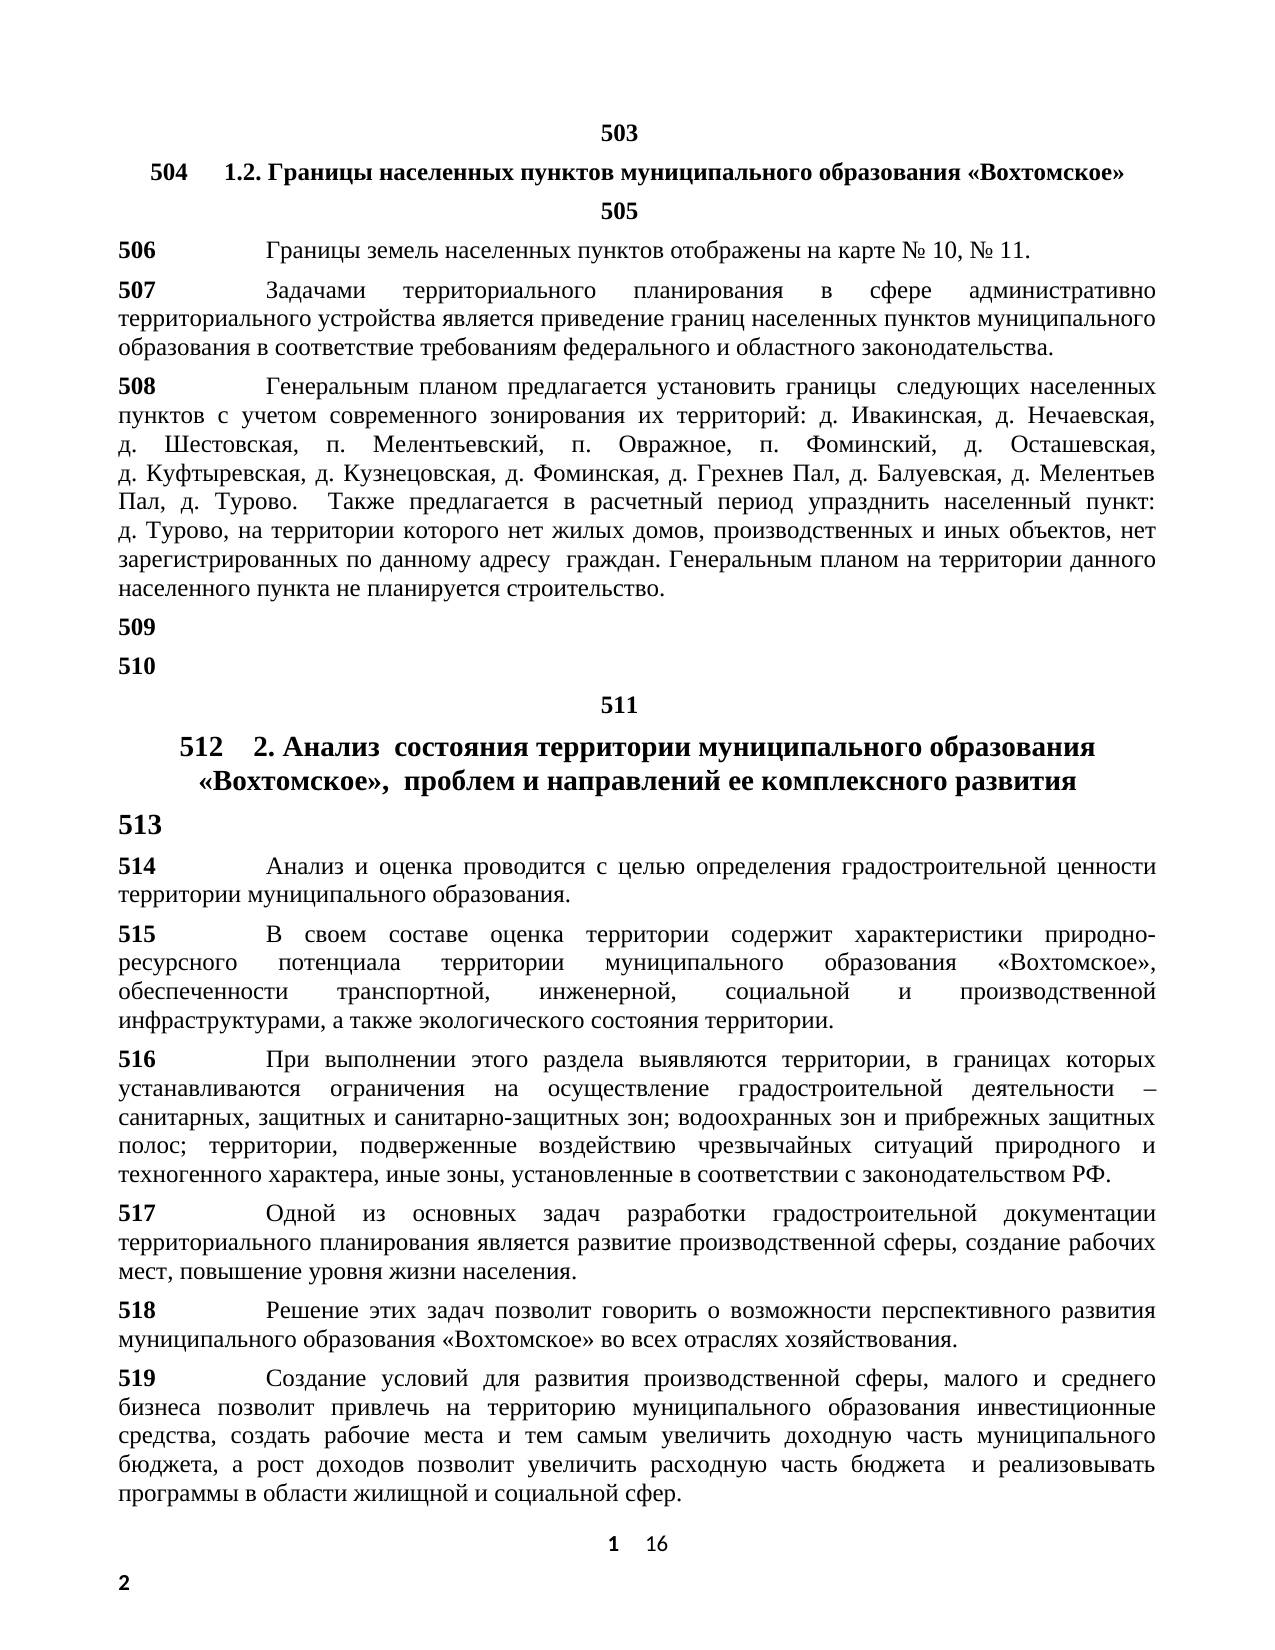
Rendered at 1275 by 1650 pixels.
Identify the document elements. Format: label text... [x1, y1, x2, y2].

text Генеральным планом предлагается установить границы следующих населенных пунктов с учетом современного зонирования их территорий: д. Ивакинская, д. Нечаевская, д. Шестовская, п. Мелентьевский, п. Овражное, п. Фоминский, д. Осташевская, д. Куфтыревская, д. Кузнецовская, д. Фоминская, д. Грехнев Пал, д. Балуевская, д. Мелентьев Пал, д. Турово. Также предлагается в расчетный период упразднить населенный пункт: д. Турово, на территории которого нет жилых домов, производственных и иных объектов, нет зарегистрированных по данному адресу граждан. Генеральным планом на территории данного населенного пункта не планируется строительство. [118, 371, 1157, 601]
text Решение этих задач позволит говорить о возможности перспективного развития муниципального образования «Вохтомское» во всех отраслях хозяйствования. [118, 1295, 1157, 1352]
text Задачами территориального планирования в сфере административно территориального устройства является приведение границ населенных пунктов муниципального образования в соответствие требованиям федерального и областного законодательства. [118, 275, 1157, 361]
text Анализ и оценка проводится с целью определения градостроительной ценности территории муниципального образования. [118, 851, 1157, 908]
text В своем составе оценка территории содержит характеристики природно-ресурсного потенциала территории муниципального образования «Вохтомское», обеспеченности транспортной, инженерной, социальной и производственной инфраструктурами, а также экологического состояния территории. [118, 919, 1157, 1034]
text 2. Анализ состояния территории муниципального образования «Вохтомское», проблем и направлений ее комплексного развития [118, 729, 1157, 796]
text Границы земель населенных пунктов отображены на карте № 10, № 11. [118, 236, 1157, 264]
text При выполнении этого раздела выявляются территории, в границах которых устанавливаются ограничения на осуществление градостроительной деятельности – санитарных, защитных и санитарно-защитных зон; водоохранных зон и прибрежных защитных полос; территории, подверженные воздействию чрезвычайных ситуаций природного и техногенного характера, иные зоны, установленные в соответствии с законодательством РФ. [118, 1044, 1157, 1188]
text Одной из основных задач разработки градостроительной документации территориального планирования является развитие производственной сферы, создание рабочих мест, повышение уровня жизни населения. [118, 1198, 1157, 1284]
text Создание условий для развития производственной сферы, малого и среднего бизнеса позволит привлечь на территорию муниципального образования инвестиционные средства, создать рабочие места и тем самым увеличить доходную часть муниципального бюджета, а рост доходов позволит увеличить расходную часть бюджета и реализовывать программы в области жилищной и социальной сфер. [118, 1363, 1157, 1507]
text 1.2. Границы населенных пунктов муниципального образования «Вохтомское» [118, 157, 1157, 186]
